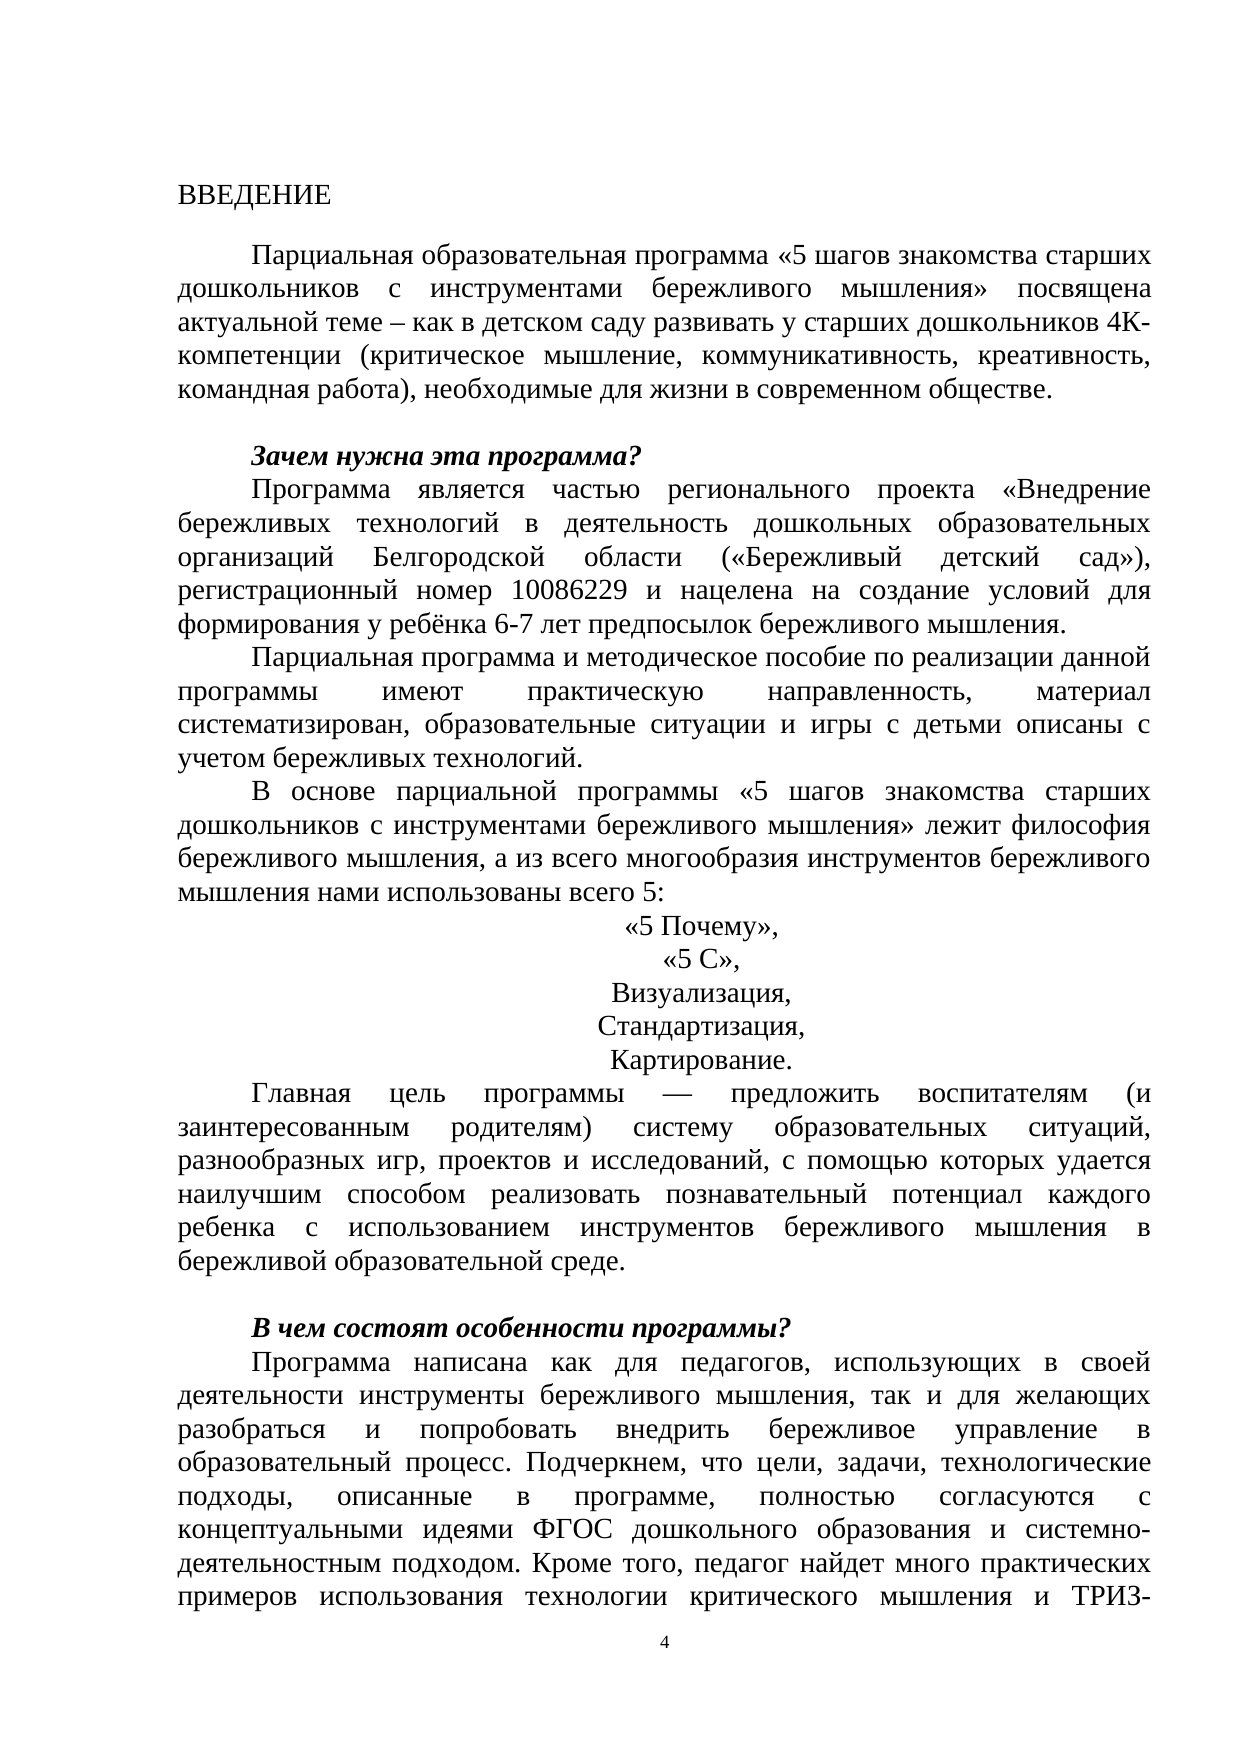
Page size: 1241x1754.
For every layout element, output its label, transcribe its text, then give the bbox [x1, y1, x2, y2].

text ВВЕДЕНИЕ [177, 177, 1152, 211]
text В чем состоят особенности программы? [177, 1310, 1152, 1344]
text «5 С», [177, 941, 1152, 975]
text Стандартизация, [177, 1008, 1152, 1042]
text Главная цель программы — предложить воспитателям (и заинтересованным родителям) систему образовательных ситуаций, разнообразных игр, проектов и исследований, с помощью которых удается наилучшим способом реализовать познавательный потенциал каждого ребенка с использованием инструментов бережливого мышления в бережливой образовательной среде. [177, 1075, 1152, 1277]
text Парциальная образовательная программа «5 шагов знакомства старших дошкольников с инструментами бережливого мышления» посвящена актуальной теме – как в детском саду развивать у старших дошкольников 4К-компетенции (критическое мышление, коммуникативность, креативность, командная работа), необходимые для жизни в современном обществе. [177, 237, 1152, 404]
text «5 Почему», [177, 908, 1152, 941]
text Визуализация, [177, 975, 1152, 1008]
text Программа является частью регионального проекта «Внедрение бережливых технологий в деятельность дошкольных образовательных организаций Белгородской области («Бережливый детский сад»), регистрационный номер 10086229 и нацелена на создание условий для формирования у ребёнка 6-7 лет предпосылок бережливого мышления. [177, 472, 1152, 639]
text Зачем нужна эта программа? [177, 438, 1152, 472]
text В основе парциальной программы «5 шагов знакомства старших дошкольников с инструментами бережливого мышления» лежит философия бережливого мышления, а из всего многообразия инструментов бережливого мышления нами использованы всего 5: [177, 773, 1152, 908]
text Парциальная программа и методическое пособие по реализации данной программы имеют практическую направленность, материал систематизирован, образовательные ситуации и игры с детьми описаны с учетом бережливых технологий. [177, 639, 1152, 773]
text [177, 1344, 1152, 1612]
text Картирование. [177, 1042, 1152, 1075]
